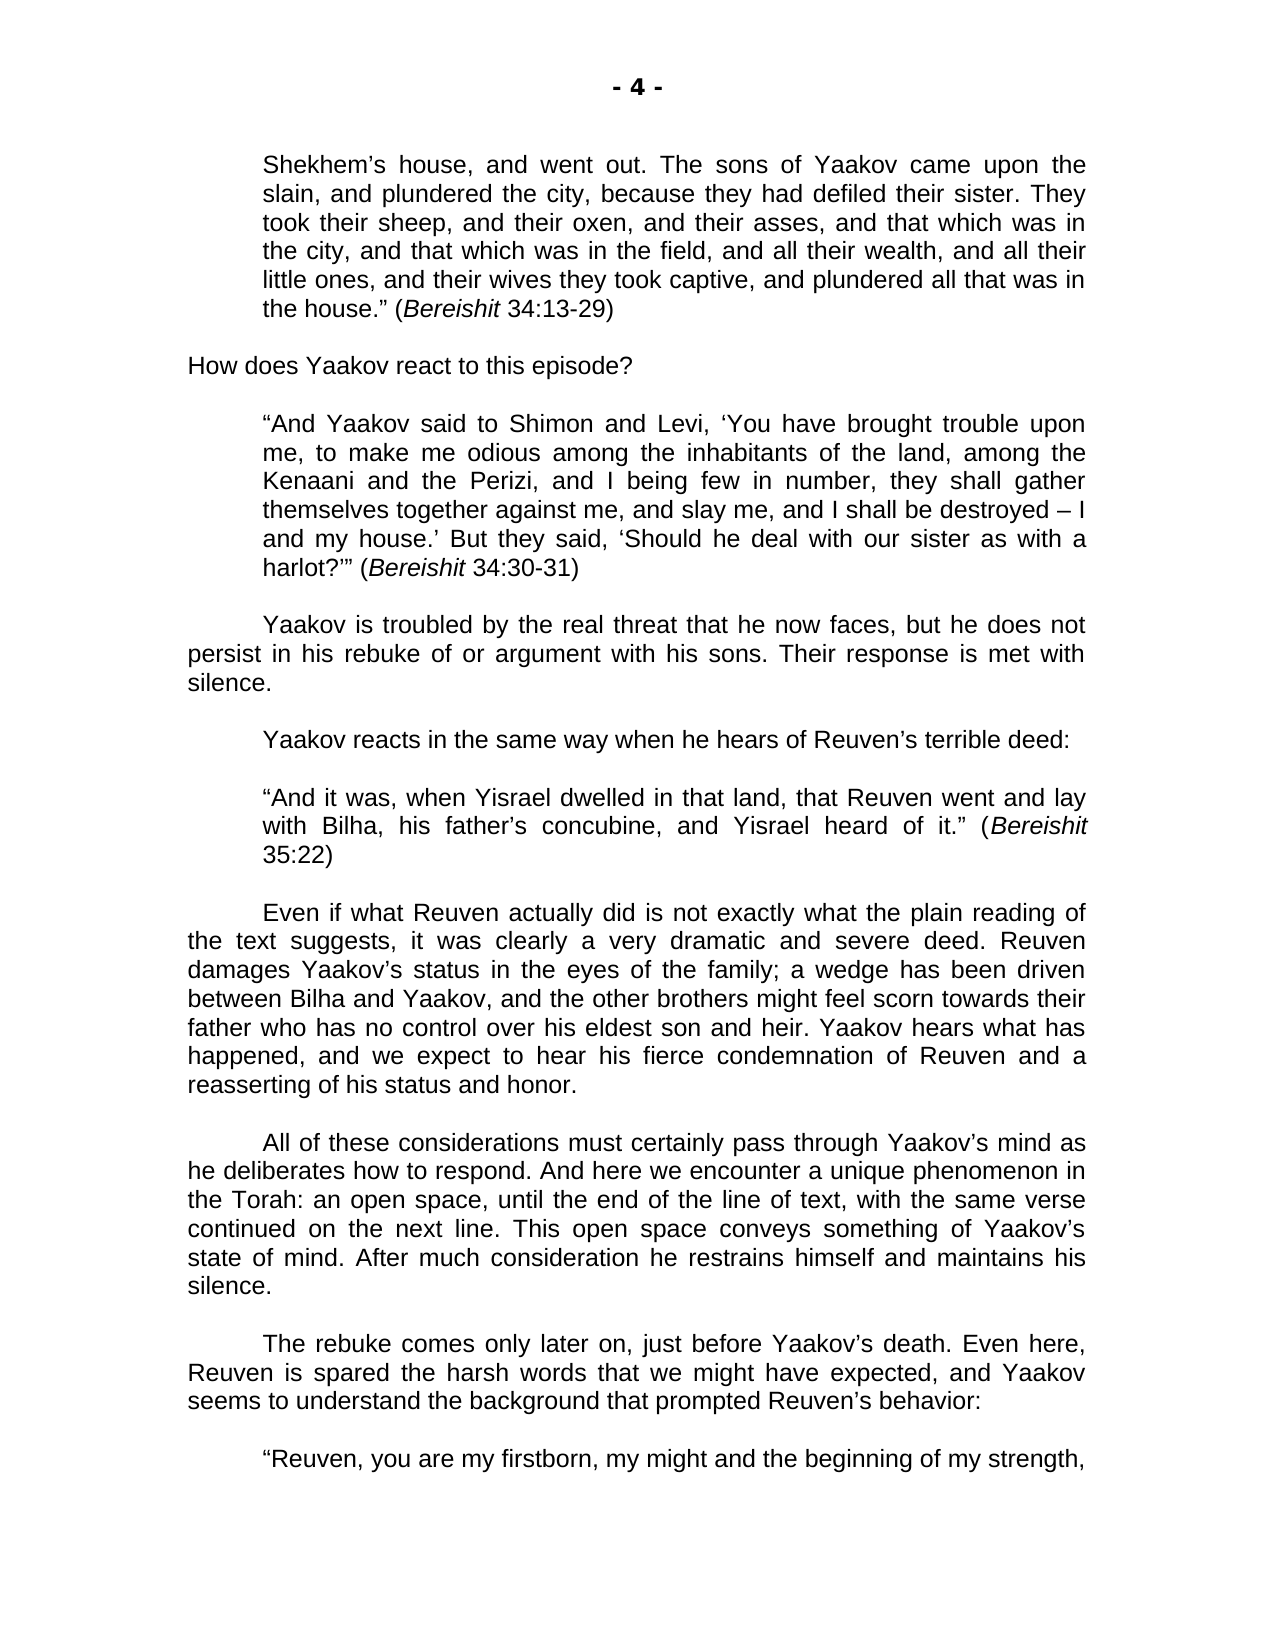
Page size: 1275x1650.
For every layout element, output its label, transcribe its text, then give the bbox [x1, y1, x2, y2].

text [262, 1444, 1087, 1472]
text Even if what Reuven actually did is not exactly what the plain reading of the text suggests, it was clearly a very dramatic and severe deed. Reuven damages Yaakov’s status in the eyes of the family; a wedge has been driven between Bilha and Yaakov, and the other brothers might feel scorn towards their father who has no control over his eldest son and heir. Yaakov hears what has happened, and we expect to hear his fierce condemnation of Reuven and a reasserting of his status and honor. [187, 897, 1087, 1099]
text “And it was, when Yisrael dwelled in that land, that Reuven went and lay with Bilha, his father’s concubine, and Yisrael heard of it.” (Bereishit 35:22) [262, 782, 1087, 869]
text Yaakov is troubled by the real threat that he now faces, but he does not persist in his rebuke of or argument with his sons. Their response is met with silence. [187, 610, 1087, 696]
text All of these considerations must certainly pass through Yaakov’s mind as he deliberates how to respond. And here we encounter a unique phenomenon in the Torah: an open space, until the end of the line of text, with the same verse continued on the next line. This open space conveys something of Yaakov’s state of mind. After much consideration he restrains himself and maintains his silence. [187, 1127, 1087, 1300]
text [262, 150, 1087, 322]
text The rebuke comes only later on, just before Yaakov’s death. Even here, Reuven is spared the harsh words that we might have expected, and Yaakov seems to understand the background that prompted Reuven’s behavior: [187, 1329, 1087, 1415]
text “And Yaakov said to Shimon and Levi, ‘You have brought trouble upon me, to make me odious among the inhabitants of the land, among the Kenaani and the Perizi, and I being few in number, they shall gather themselves together against me, and slay me, and I shall be destroyed – I and my house.’ But they said, ‘Should he deal with our sister as with a harlot?’” (Bereishit 34:30-31) [262, 409, 1087, 581]
text How does Yaakov react to this episode? [187, 351, 1087, 380]
text Yaakov reacts in the same way when he hears of Reuven’s terrible deed: [187, 725, 1087, 754]
